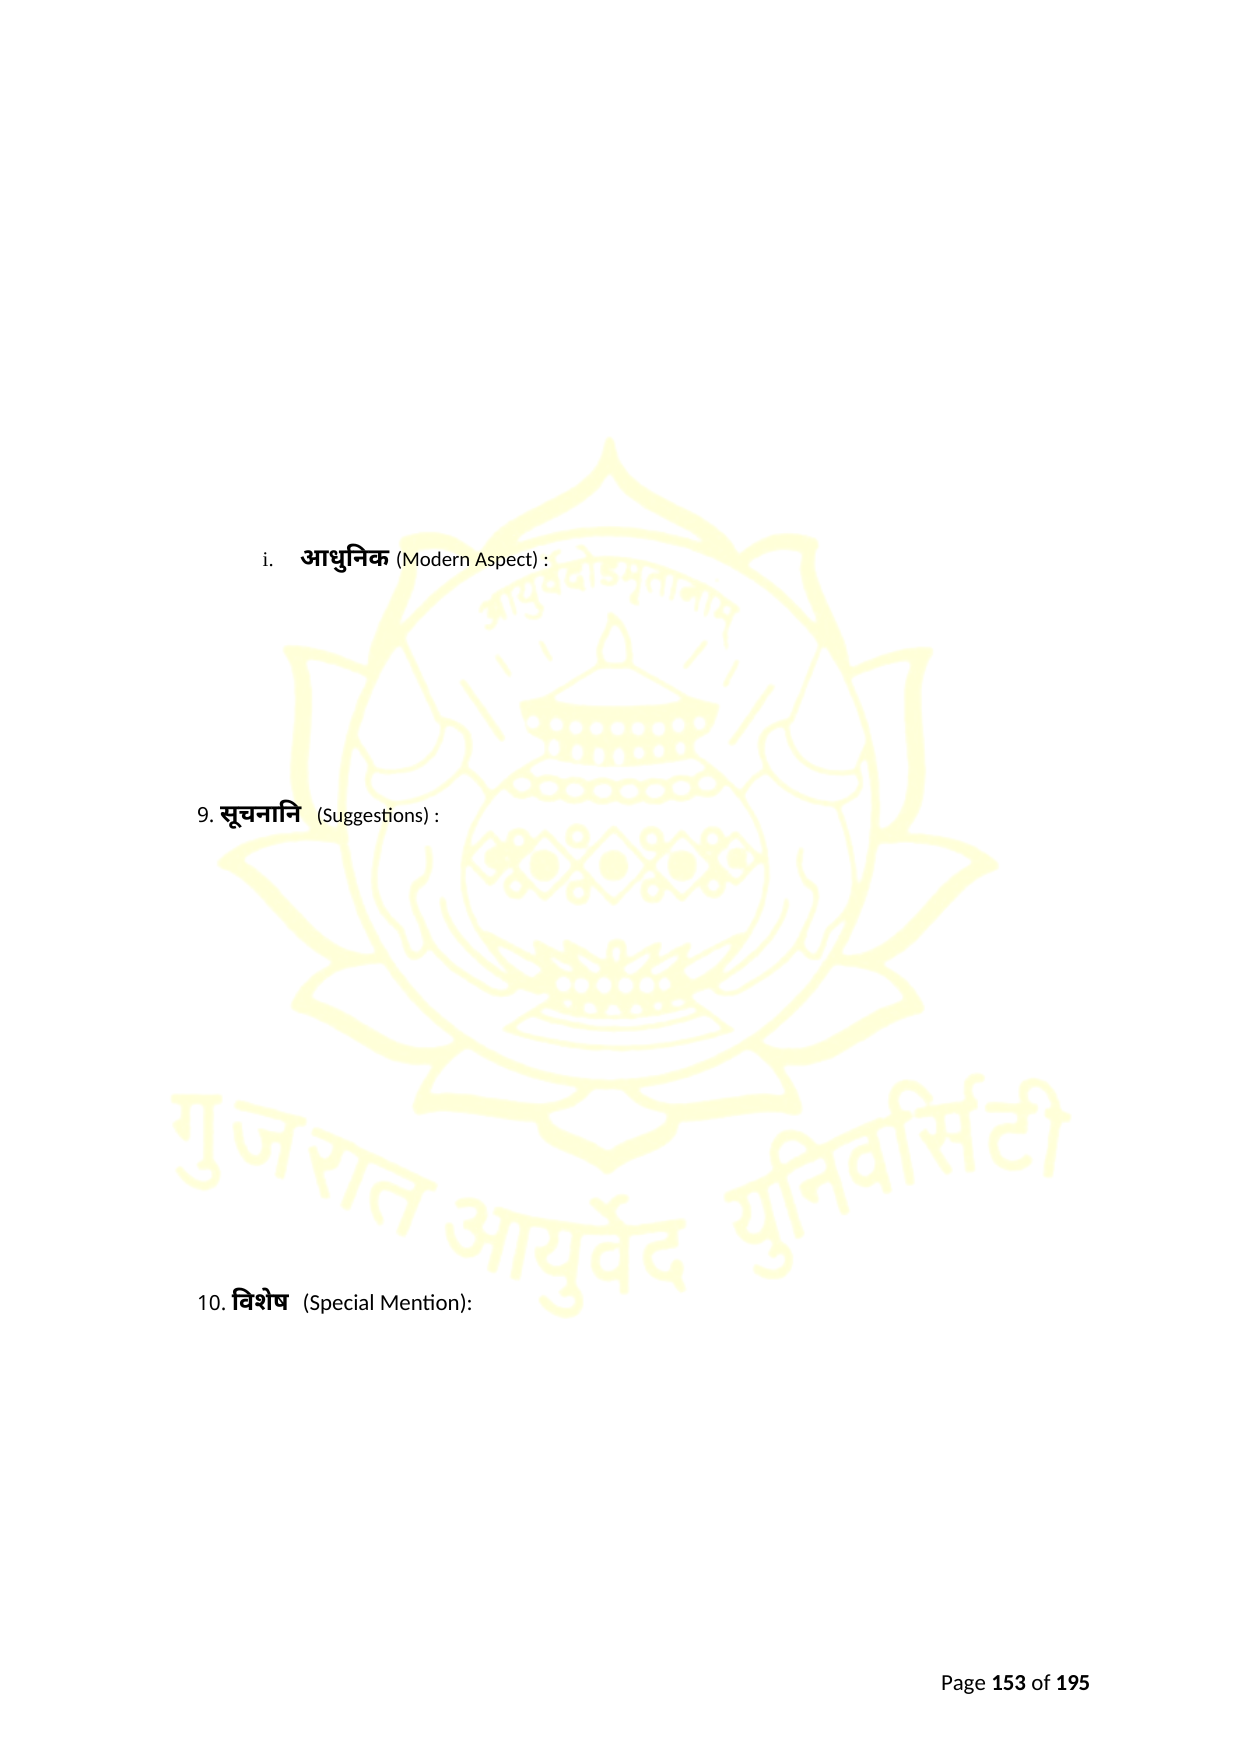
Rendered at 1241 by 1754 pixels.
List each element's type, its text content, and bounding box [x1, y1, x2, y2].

list आधुनिक (Modern Aspect) : [262, 544, 1090, 576]
text 10. विशेष (Special Mention): [197, 1288, 1090, 1321]
text 9. सूचनानि (Suggestions) : [197, 801, 1090, 833]
